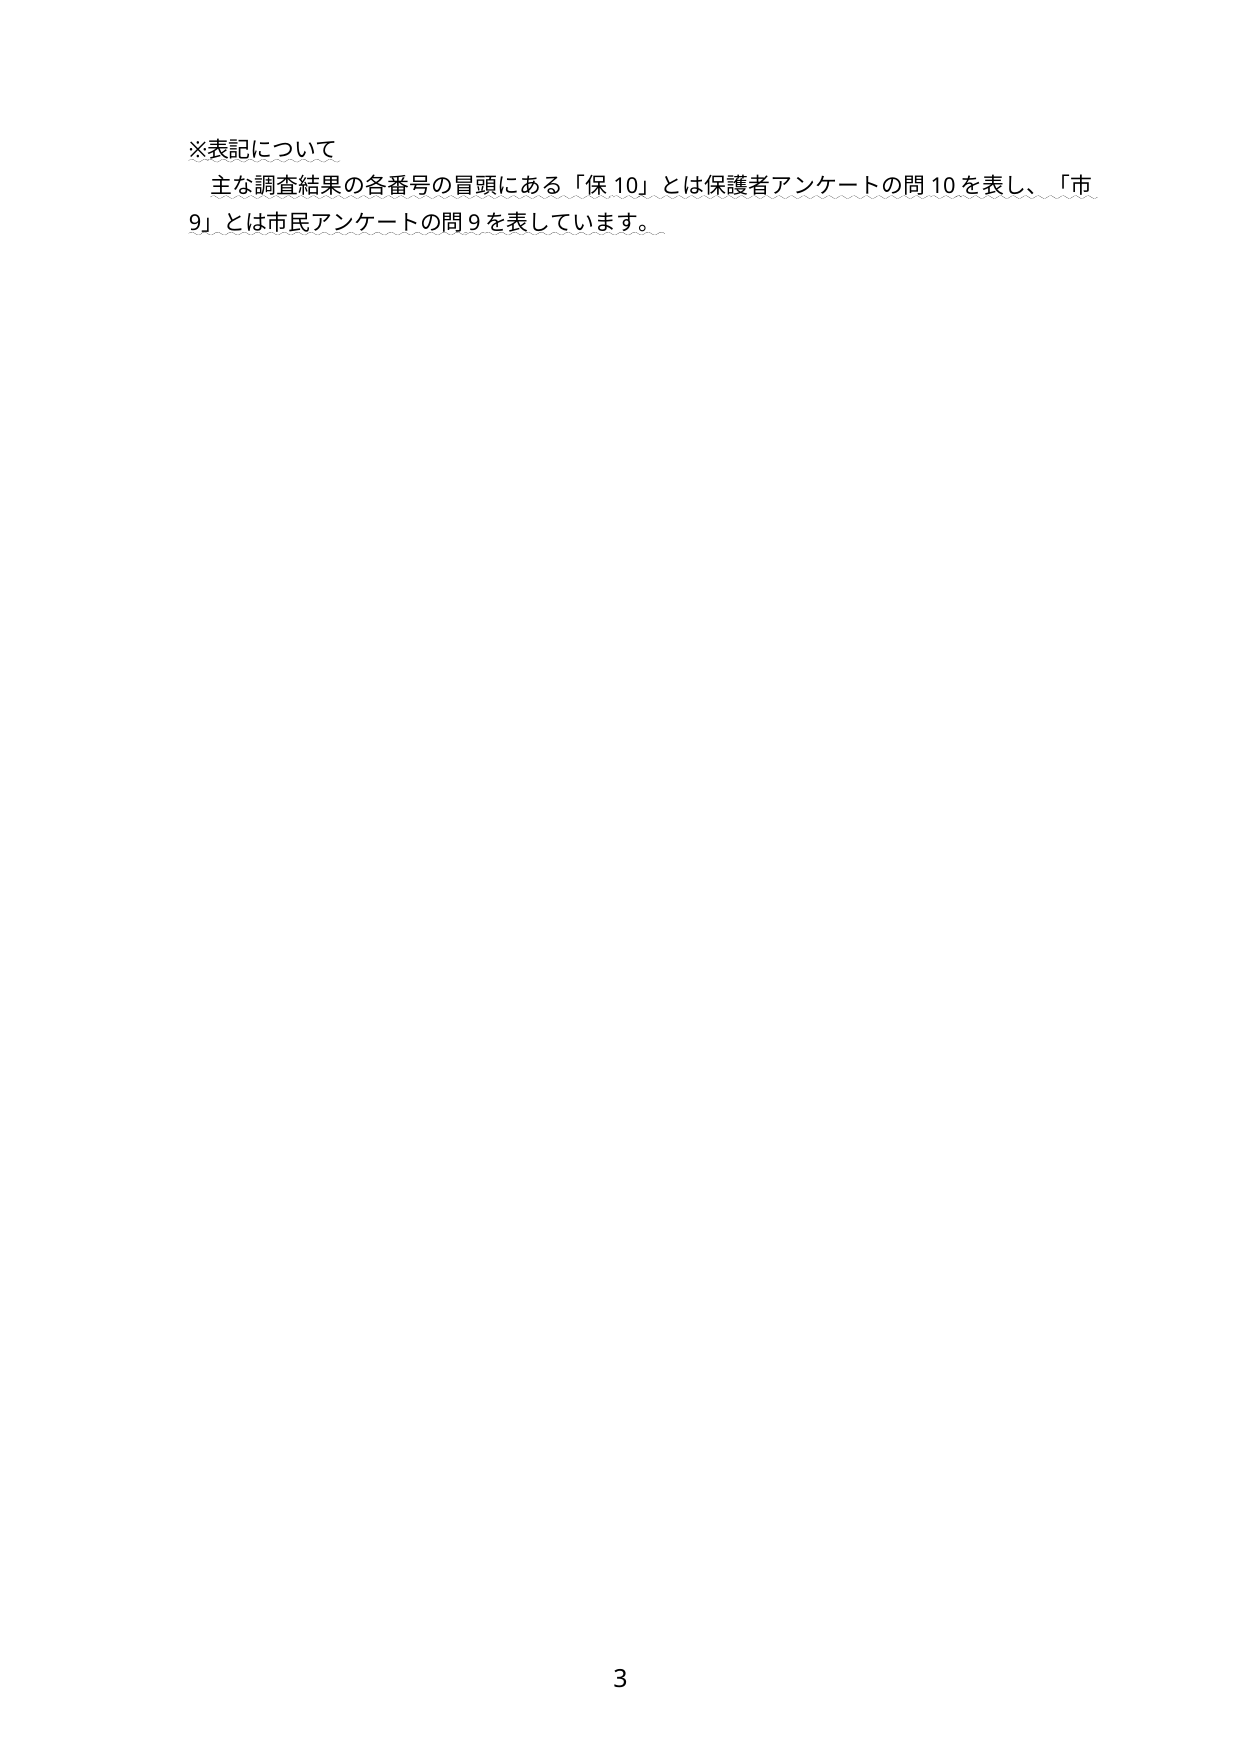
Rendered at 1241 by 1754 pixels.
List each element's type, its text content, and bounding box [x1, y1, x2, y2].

text ※表記について [188, 129, 1092, 166]
text 主な調査結果の各番号の冒頭にある「保10」とは保護者アンケートの問10を表し、「市9」とは市民アンケートの問9を表しています。 [188, 166, 1092, 239]
